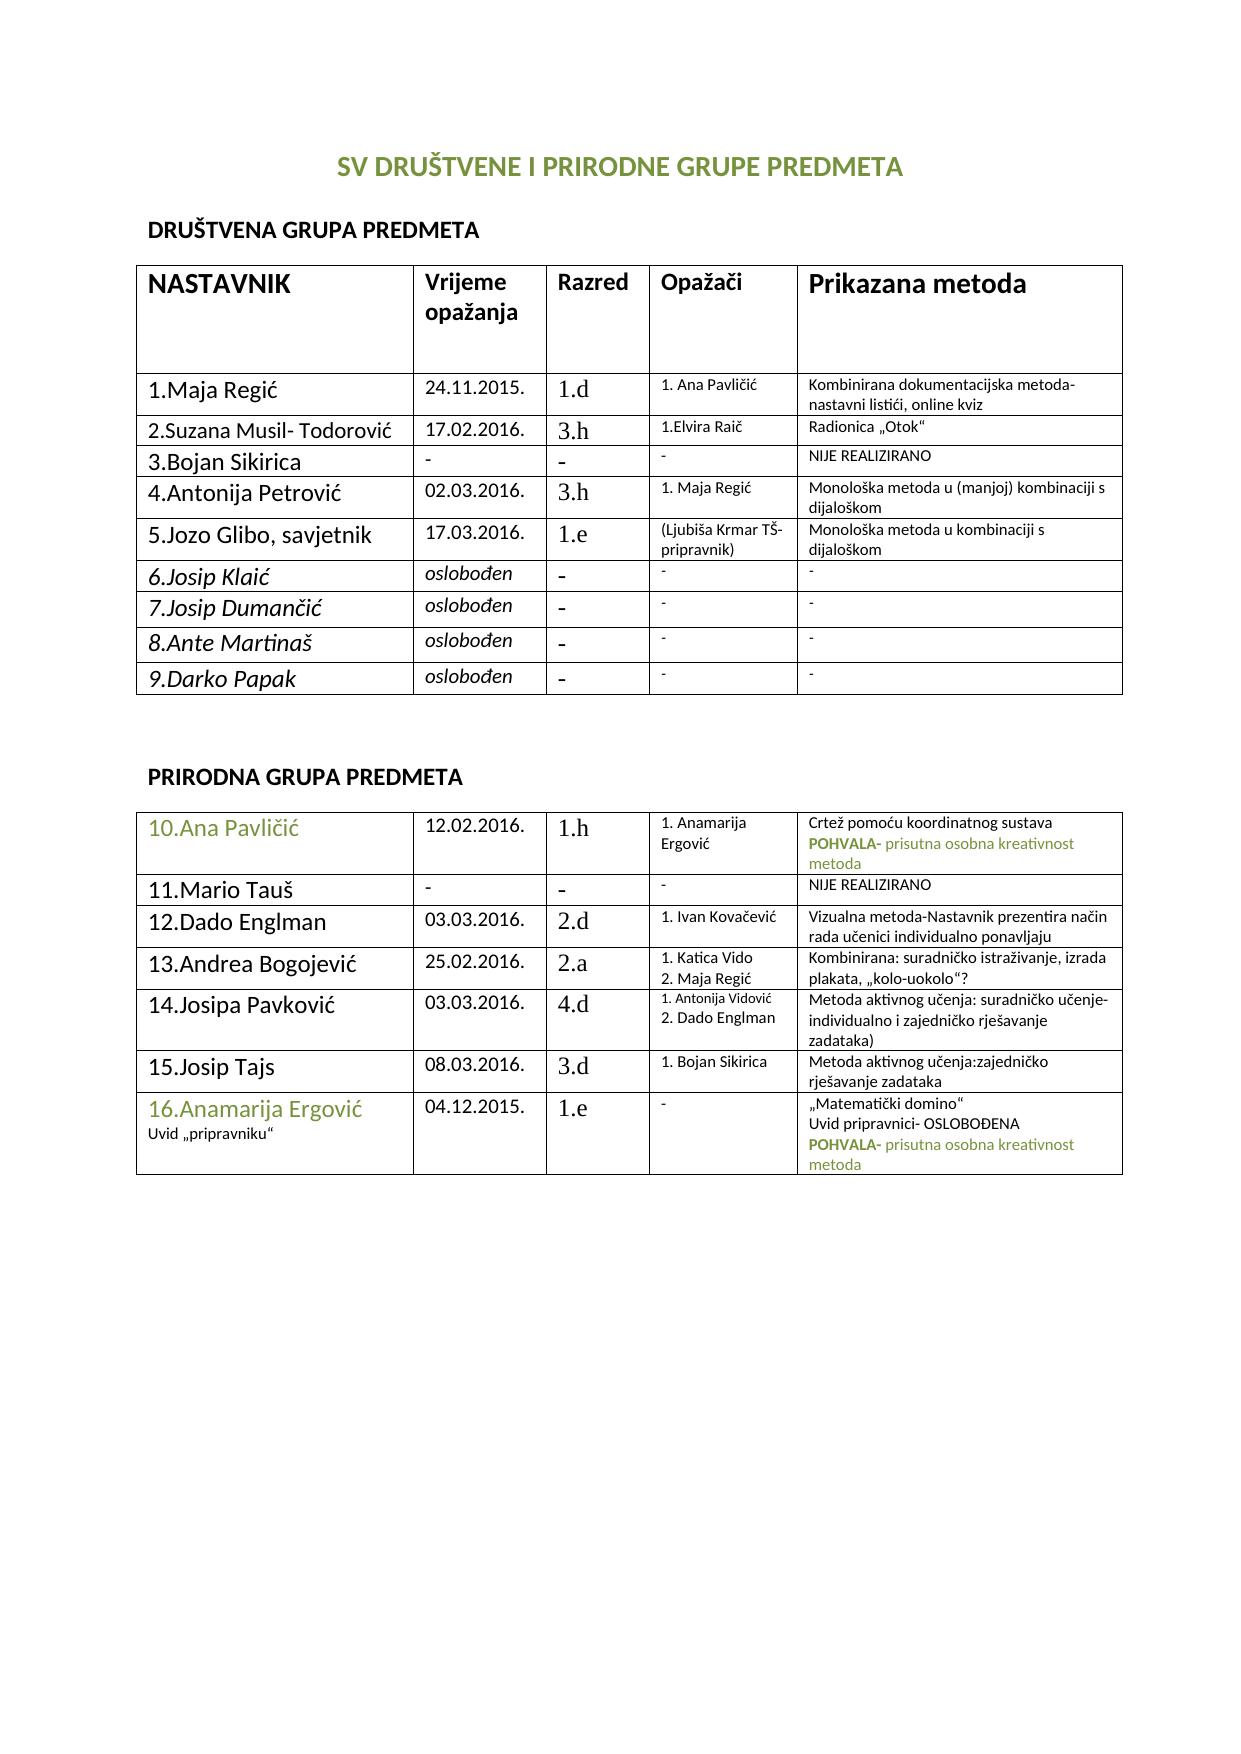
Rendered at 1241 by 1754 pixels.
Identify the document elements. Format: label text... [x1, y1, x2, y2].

table_cell 1. Katica Vido 2. Maja Regić [650, 948, 797, 988]
table_cell Kombinirana: suradničko istraživanje, izrada plakata, „kolo-uokolo“? [798, 948, 1122, 988]
table_cell - [547, 561, 649, 591]
table_cell 17.02.2016. [414, 416, 546, 445]
table_cell - [414, 446, 546, 476]
table_cell 11.Mario Tauš [137, 875, 413, 905]
table_header 1.h [547, 813, 649, 873]
table_cell 02.03.2016. [414, 477, 546, 518]
table_cell „Matematički domino“ Uvid pripravnici- OSLOBOĐENA POHVALA- prisutna osobna kreativnost metoda [798, 1093, 1122, 1174]
table_cell 16.Anamarija Ergović Uvid „pripravniku“ [137, 1093, 413, 1174]
table_cell 1.e [547, 519, 649, 559]
table_cell Radionica „Otok“ [798, 416, 1122, 445]
table_cell 1. Ivan Kovačević [650, 906, 797, 947]
table_cell 1.e [547, 1093, 649, 1174]
table_cell - [547, 446, 649, 476]
table_cell 1. Antonija Vidović 2. Dado Englman [650, 990, 797, 1050]
table_cell - [650, 1093, 797, 1174]
table_cell - [650, 446, 797, 476]
table_header Vrijeme opažanja [414, 266, 546, 373]
table_cell - [798, 561, 1122, 591]
table_cell Metoda aktivnog učenja: suradničko učenje-individualno i zajedničko rješavanje zadataka) [798, 990, 1122, 1050]
table_header 12.02.2016. [414, 813, 546, 873]
table_cell - [650, 561, 797, 591]
text PRIRODNA GRUPA PREDMETA [148, 761, 1093, 791]
table_cell 2.d [547, 906, 649, 947]
table_header 1. Anamarija Ergović [650, 813, 797, 873]
table_cell Monološka metoda u (manjoj) kombinaciji s dijaloškom [798, 477, 1122, 518]
table_cell 13.Andrea Bogojević [137, 948, 413, 988]
table_cell 14.Josipa Pavković [137, 990, 413, 1050]
table_cell 3.h [547, 477, 649, 518]
table_cell 7.Josip Dumančić [137, 592, 413, 627]
table_cell 3.h [547, 416, 649, 445]
text SV DRUŠTVENE I PRIRODNE GRUPE PREDMETA [148, 148, 1093, 183]
table_cell oslobođen [414, 628, 546, 662]
table_cell 17.03.2016. [414, 519, 546, 559]
table_cell 1.d [547, 374, 649, 415]
table_cell 1. Maja Regić [650, 477, 797, 518]
table_cell 4.Antonija Petrović [137, 477, 413, 518]
table_cell Metoda aktivnog učenja:zajedničko rješavanje zadataka [798, 1051, 1122, 1092]
table_cell - [798, 592, 1122, 627]
table_cell - [650, 663, 797, 693]
table_cell 24.11.2015. [414, 374, 546, 415]
table_header Crtež pomoću koordinatnog sustava POHVALA- prisutna osobna kreativnost metoda [798, 813, 1122, 873]
table_cell 1. Ana Pavličić [650, 374, 797, 415]
table_header Opažači [650, 266, 797, 373]
table_cell 03.03.2016. [414, 906, 546, 947]
table_cell 6.Josip Klaić [137, 561, 413, 591]
table_cell 1.Elvira Raič [650, 416, 797, 445]
table_cell - [414, 875, 546, 905]
table_cell 2.a [547, 948, 649, 988]
table_header Razred [547, 266, 649, 373]
table_cell - [547, 663, 649, 693]
table_cell 08.03.2016. [414, 1051, 546, 1092]
table_cell 1.Maja Regić [137, 374, 413, 415]
table_cell 9.Darko Papak [137, 663, 413, 693]
table_cell 04.12.2015. [414, 1093, 546, 1174]
table_cell Monološka metoda u kombinaciji s dijaloškom [798, 519, 1122, 559]
table_cell - [650, 628, 797, 662]
table_header Prikazana metoda [798, 266, 1122, 373]
table_cell Kombinirana dokumentacijska metoda-nastavni listići, online kviz [798, 374, 1122, 415]
table_cell NIJE REALIZIRANO [798, 446, 1122, 476]
table_cell oslobođen [414, 561, 546, 591]
table_cell (Ljubiša Krmar TŠ-pripravnik) [650, 519, 797, 559]
table_cell 1. Bojan Sikirica [650, 1051, 797, 1092]
table_cell - [547, 592, 649, 627]
table_header 10.Ana Pavličić [137, 813, 413, 873]
table_cell Vizualna metoda-Nastavnik prezentira način rada učenici individualno ponavljaju [798, 906, 1122, 947]
table_cell oslobođen [414, 663, 546, 693]
table_cell 12.Dado Englman [137, 906, 413, 947]
table_cell - [547, 628, 649, 662]
table_cell - [547, 875, 649, 905]
table_cell - [650, 875, 797, 905]
table_cell 25.02.2016. [414, 948, 546, 988]
table_cell - [798, 628, 1122, 662]
table_cell - [798, 663, 1122, 693]
table_cell - [650, 592, 797, 627]
table_cell 8.Ante Martinaš [137, 628, 413, 662]
table_cell 3.Bojan Sikirica [137, 446, 413, 476]
table_header NASTAVNIK [137, 266, 413, 373]
table_cell 2.Suzana Musil- Todorović [137, 416, 413, 445]
table_cell 03.03.2016. [414, 990, 546, 1050]
table_cell 15.Josip Tajs [137, 1051, 413, 1092]
table_cell 3.d [547, 1051, 649, 1092]
text DRUŠTVENA GRUPA PREDMETA [148, 214, 1093, 244]
table_cell 4.d [547, 990, 649, 1050]
table_cell 5.Jozo Glibo, savjetnik [137, 519, 413, 559]
table_cell oslobođen [414, 592, 546, 627]
table_cell NIJE REALIZIRANO [798, 875, 1122, 905]
